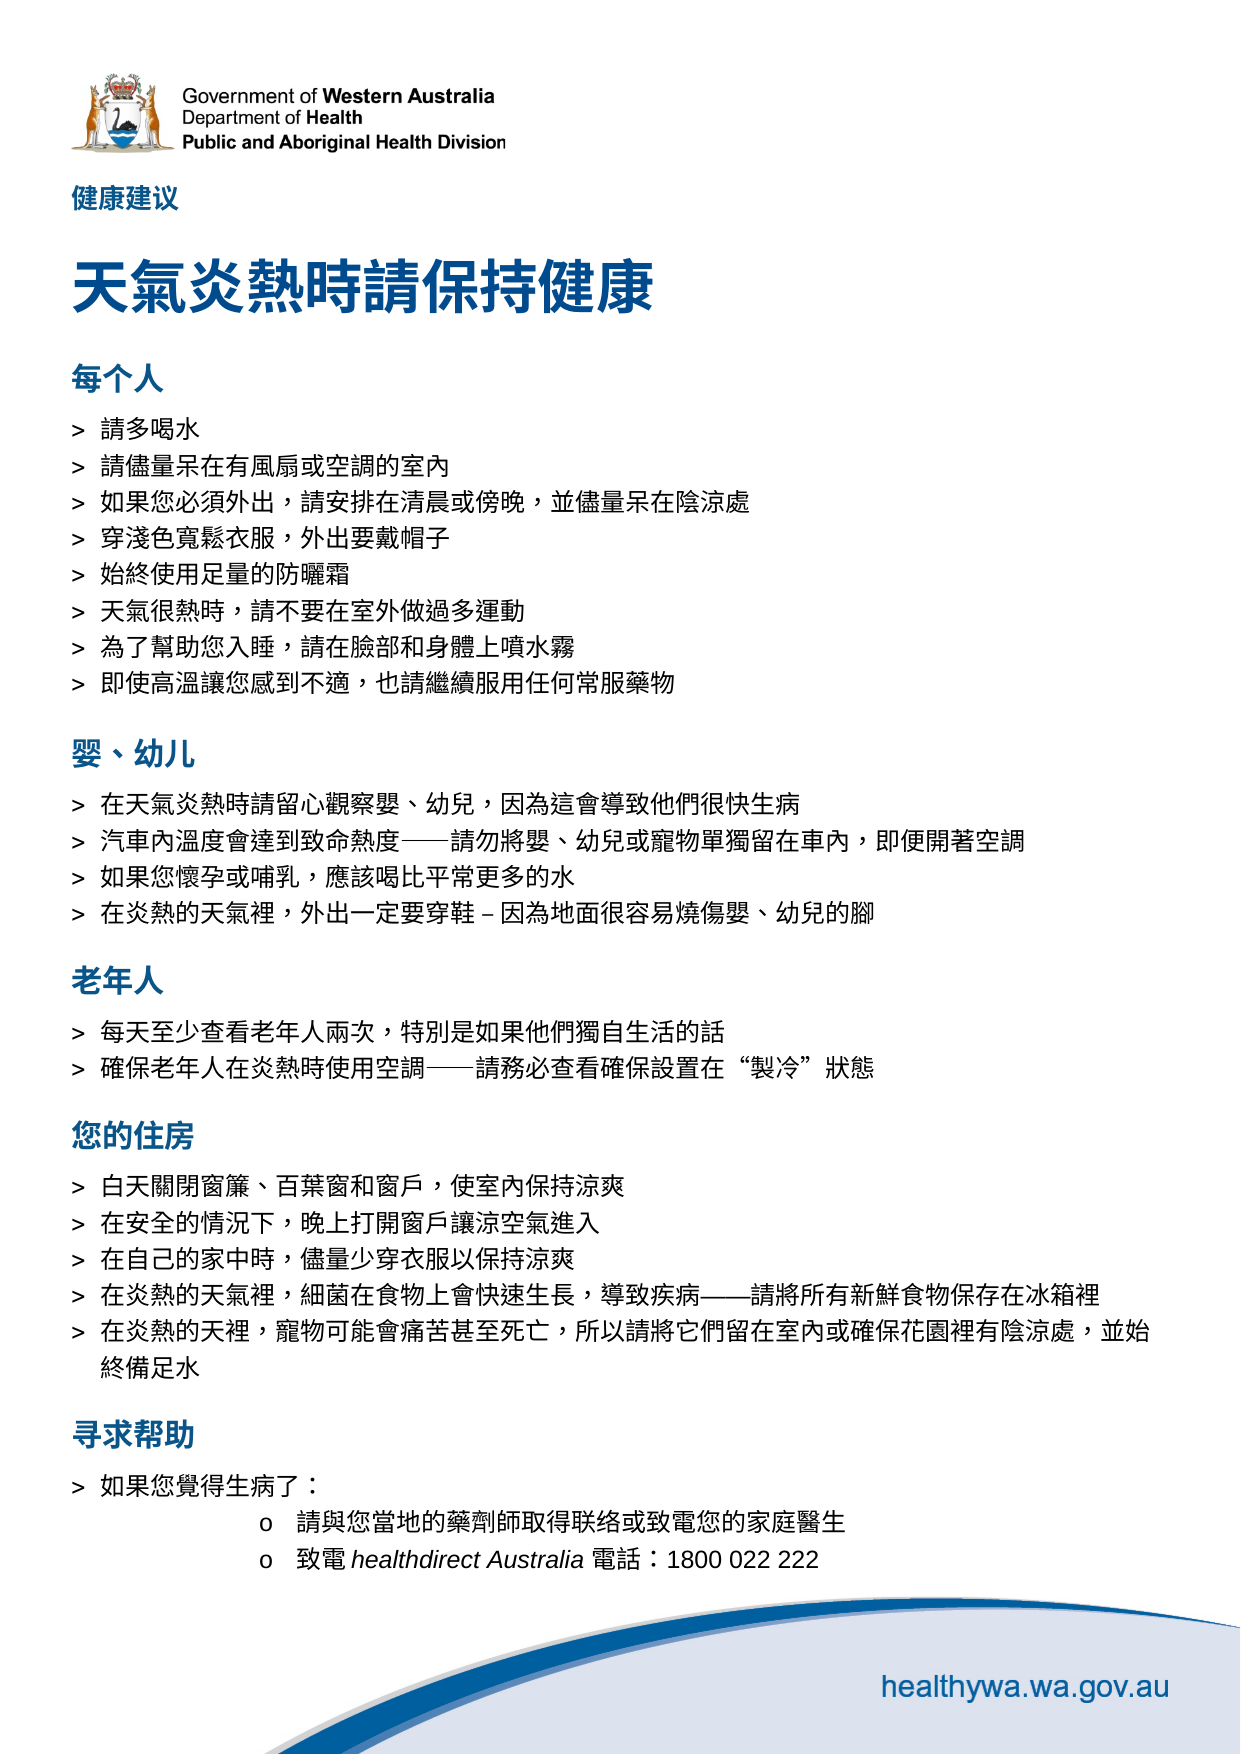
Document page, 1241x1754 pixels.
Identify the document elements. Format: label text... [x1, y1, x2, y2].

list 如果您必須外出，請安排在清晨或傍晚，並儘量呆在陰涼處 [71, 482, 1169, 519]
subtitle 婴、幼儿 [71, 729, 1169, 774]
list 為了幫助您入睡，請在臉部和身體上噴水霧 [71, 627, 1169, 664]
list 即使高溫讓您感到不適，也請繼續服用任何常服藥物 [71, 664, 1169, 700]
list 請多喝水 [71, 410, 1169, 446]
list 汽車內溫度會達到致命熱度——請勿將嬰、幼兒或寵物單獨留在車內，即便開著空調 [71, 821, 1169, 857]
subtitle 寻求帮助 [71, 1413, 1169, 1456]
list 致電healthdirect Australia 電話：1800 022 222 [258, 1539, 1169, 1576]
subtitle 每个人 [71, 357, 1169, 399]
list 請儘量呆在有風扇或空調的室內 [71, 446, 1169, 482]
list 在自己的家中時，儘量少穿衣服以保持涼爽 [71, 1239, 1169, 1276]
list 天氣很熱時，請不要在室外做過多運動 [71, 591, 1169, 627]
list 如果您懷孕或哺乳，應該喝比平常更多的水 [71, 857, 1169, 894]
subtitle 老年人 [71, 959, 1169, 1002]
list 確保老年人在炎熱時使用空調——請務必查看確保設置在“製冷”狀態 [71, 1048, 1169, 1084]
list 每天至少查看老年人兩次，特別是如果他們獨自生活的話 [71, 1012, 1169, 1048]
list 在炎熱的天氣裡，細菌在食物上會快速生長，導致疾病­——請將所有新鮮食物保存在冰箱裡 [71, 1276, 1169, 1312]
list 請與您當地的藥劑師取得联络或致電您的家庭醫生 [258, 1503, 1169, 1539]
list 在天氣炎熱時請留心觀察嬰、幼兒，因為這會導致他們很快生病 [71, 785, 1169, 821]
subtitle 健康建议 [71, 179, 1169, 216]
text 天氣炎熱時請保持健康 [71, 241, 1169, 326]
list 穿淺色寬鬆衣服，外出要戴帽子 [71, 519, 1169, 555]
list 在安全的情況下，晚上打開窗戶讓涼空氣進入 [71, 1203, 1169, 1239]
list 在炎熱的天氣裡，外出一定要穿鞋 – 因為地面很容易燒傷嬰、幼兒的腳 [71, 894, 1169, 930]
list 如果您覺得生病了： [71, 1466, 1169, 1503]
list 在炎熱的天裡，寵物可能會痛苦甚至死亡，所以請將它們留在室內或確保花園裡有陰涼處，並始終備足水 [71, 1312, 1169, 1384]
list 始終使用足量的防曬霜 [71, 555, 1169, 591]
list 白天關閉窗簾、百葉窗和窗戶，使室內保持涼爽 [71, 1167, 1169, 1203]
picture [0, 13, 1241, 1754]
subtitle 您的住房 [71, 1114, 1169, 1156]
